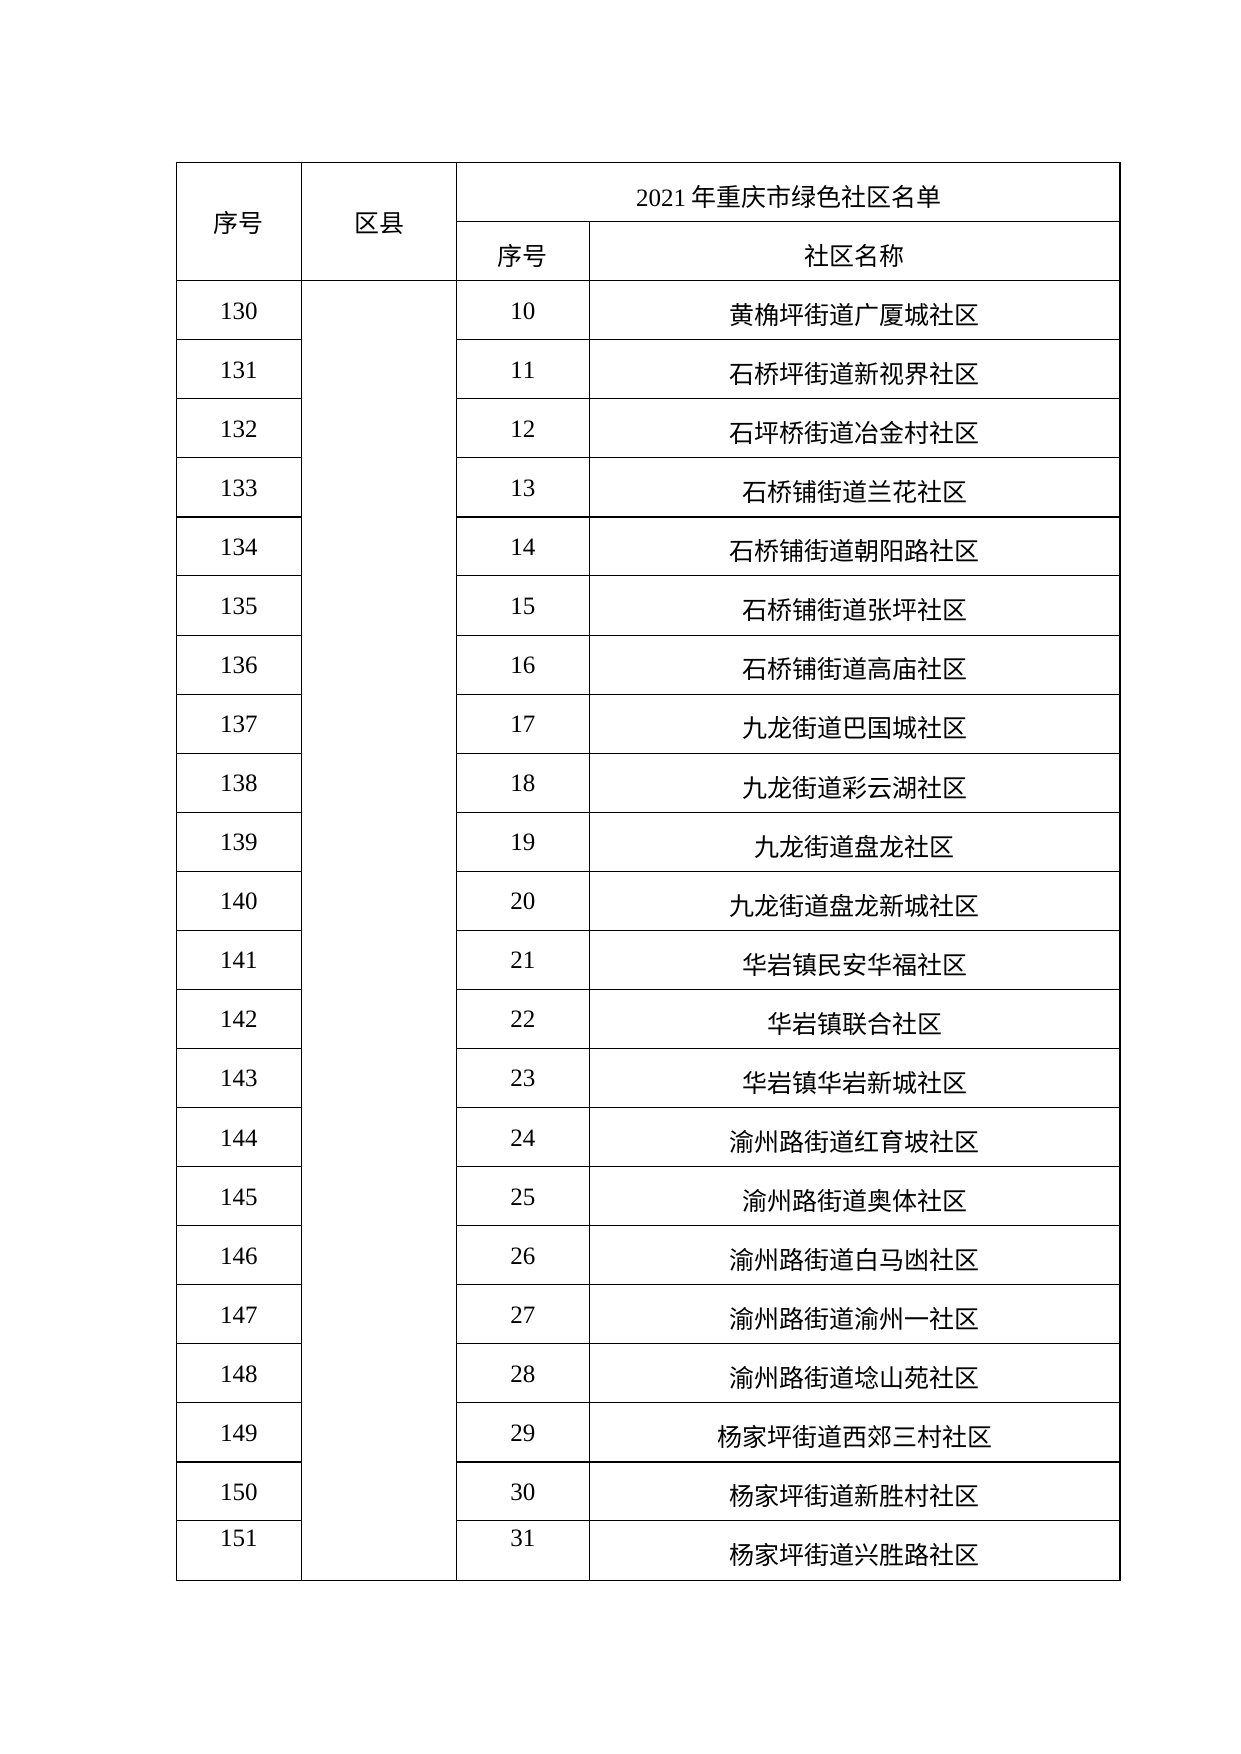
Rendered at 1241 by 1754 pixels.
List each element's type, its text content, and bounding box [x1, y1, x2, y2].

table_cell 杨家坪街道新胜村社区 [590, 1463, 1119, 1520]
table_cell 26 [457, 1226, 589, 1284]
table_cell 149 [177, 1403, 301, 1461]
table_cell 23 [457, 1049, 589, 1107]
table_cell 138 [177, 754, 301, 812]
table_cell 九龙街道巴国城社区 [590, 695, 1119, 753]
table_header 区县 [302, 163, 456, 280]
table_cell 137 [177, 695, 301, 753]
table_cell 17 [457, 695, 589, 753]
table_cell 22 [457, 990, 589, 1048]
table_cell 135 [177, 576, 301, 634]
table_cell 石桥铺街道兰花社区 [590, 458, 1119, 516]
table_cell 25 [457, 1167, 589, 1225]
table_cell 渝州路街道红育坡社区 [590, 1108, 1119, 1166]
table_cell 15 [457, 576, 589, 634]
table_cell 黄桷坪街道广厦城社区 [590, 281, 1119, 339]
table_cell 28 [457, 1344, 589, 1402]
table_cell 146 [177, 1226, 301, 1284]
table_cell 12 [457, 399, 589, 457]
table_cell 131 [177, 340, 301, 398]
table_cell 134 [177, 518, 301, 575]
table_cell 石桥铺街道朝阳路社区 [590, 518, 1119, 575]
table_cell 社区名称 [590, 222, 1119, 280]
table_cell 29 [457, 1403, 589, 1461]
table_cell 133 [177, 458, 301, 516]
table_cell 143 [177, 1049, 301, 1107]
table_cell 27 [457, 1285, 589, 1343]
table_cell 16 [457, 636, 589, 693]
table_cell 华岩镇联合社区 [590, 990, 1119, 1048]
table_cell 九龙街道盘龙新城社区 [590, 872, 1119, 930]
table_cell 华岩镇华岩新城社区 [590, 1049, 1119, 1107]
table_cell 142 [177, 990, 301, 1048]
table_cell 19 [457, 813, 589, 871]
table_cell 华岩镇民安华福社区 [590, 931, 1119, 989]
table_cell 21 [457, 931, 589, 989]
table_cell 九龙街道盘龙社区 [590, 813, 1119, 871]
table_cell 24 [457, 1108, 589, 1166]
table_cell 石桥铺街道高庙社区 [590, 636, 1119, 693]
table_header 序号 [177, 163, 301, 280]
table_cell 13 [457, 458, 589, 516]
table_cell 序号 [457, 222, 589, 280]
table_cell 渝州路街道渝州一社区 [590, 1285, 1119, 1343]
table_cell 31 [457, 1521, 589, 1579]
table_cell 150 [177, 1463, 301, 1520]
table_cell 147 [177, 1285, 301, 1343]
table_cell 148 [177, 1344, 301, 1402]
table_cell 136 [177, 636, 301, 693]
table_cell 14 [457, 518, 589, 575]
table_cell 石桥铺街道张坪社区 [590, 576, 1119, 634]
table_cell 140 [177, 872, 301, 930]
table_cell 20 [457, 872, 589, 930]
table_cell 渝州路街道奥体社区 [590, 1167, 1119, 1225]
table_cell 杨家坪街道兴胜路社区 [590, 1521, 1119, 1579]
table_cell 渝州路街道埝山苑社区 [590, 1344, 1119, 1402]
table_cell 130 [177, 281, 301, 339]
table_cell 139 [177, 813, 301, 871]
table_cell 11 [457, 340, 589, 398]
table_cell 141 [177, 931, 301, 989]
table_cell 石坪桥街道冶金村社区 [590, 399, 1119, 457]
table_cell 杨家坪街道西郊三村社区 [590, 1403, 1119, 1461]
table_cell 30 [457, 1463, 589, 1520]
table_cell 九龙街道彩云湖社区 [590, 754, 1119, 812]
table_cell 10 [457, 281, 589, 339]
table_header 2021年重庆市绿色社区名单 [457, 163, 1119, 221]
table_cell 151 [177, 1521, 301, 1579]
table_cell 18 [457, 754, 589, 812]
table_cell 145 [177, 1167, 301, 1225]
table_cell 144 [177, 1108, 301, 1166]
table_cell 132 [177, 399, 301, 457]
table_cell 渝州路街道白马凼社区 [590, 1226, 1119, 1284]
table_cell 石桥坪街道新视界社区 [590, 340, 1119, 398]
